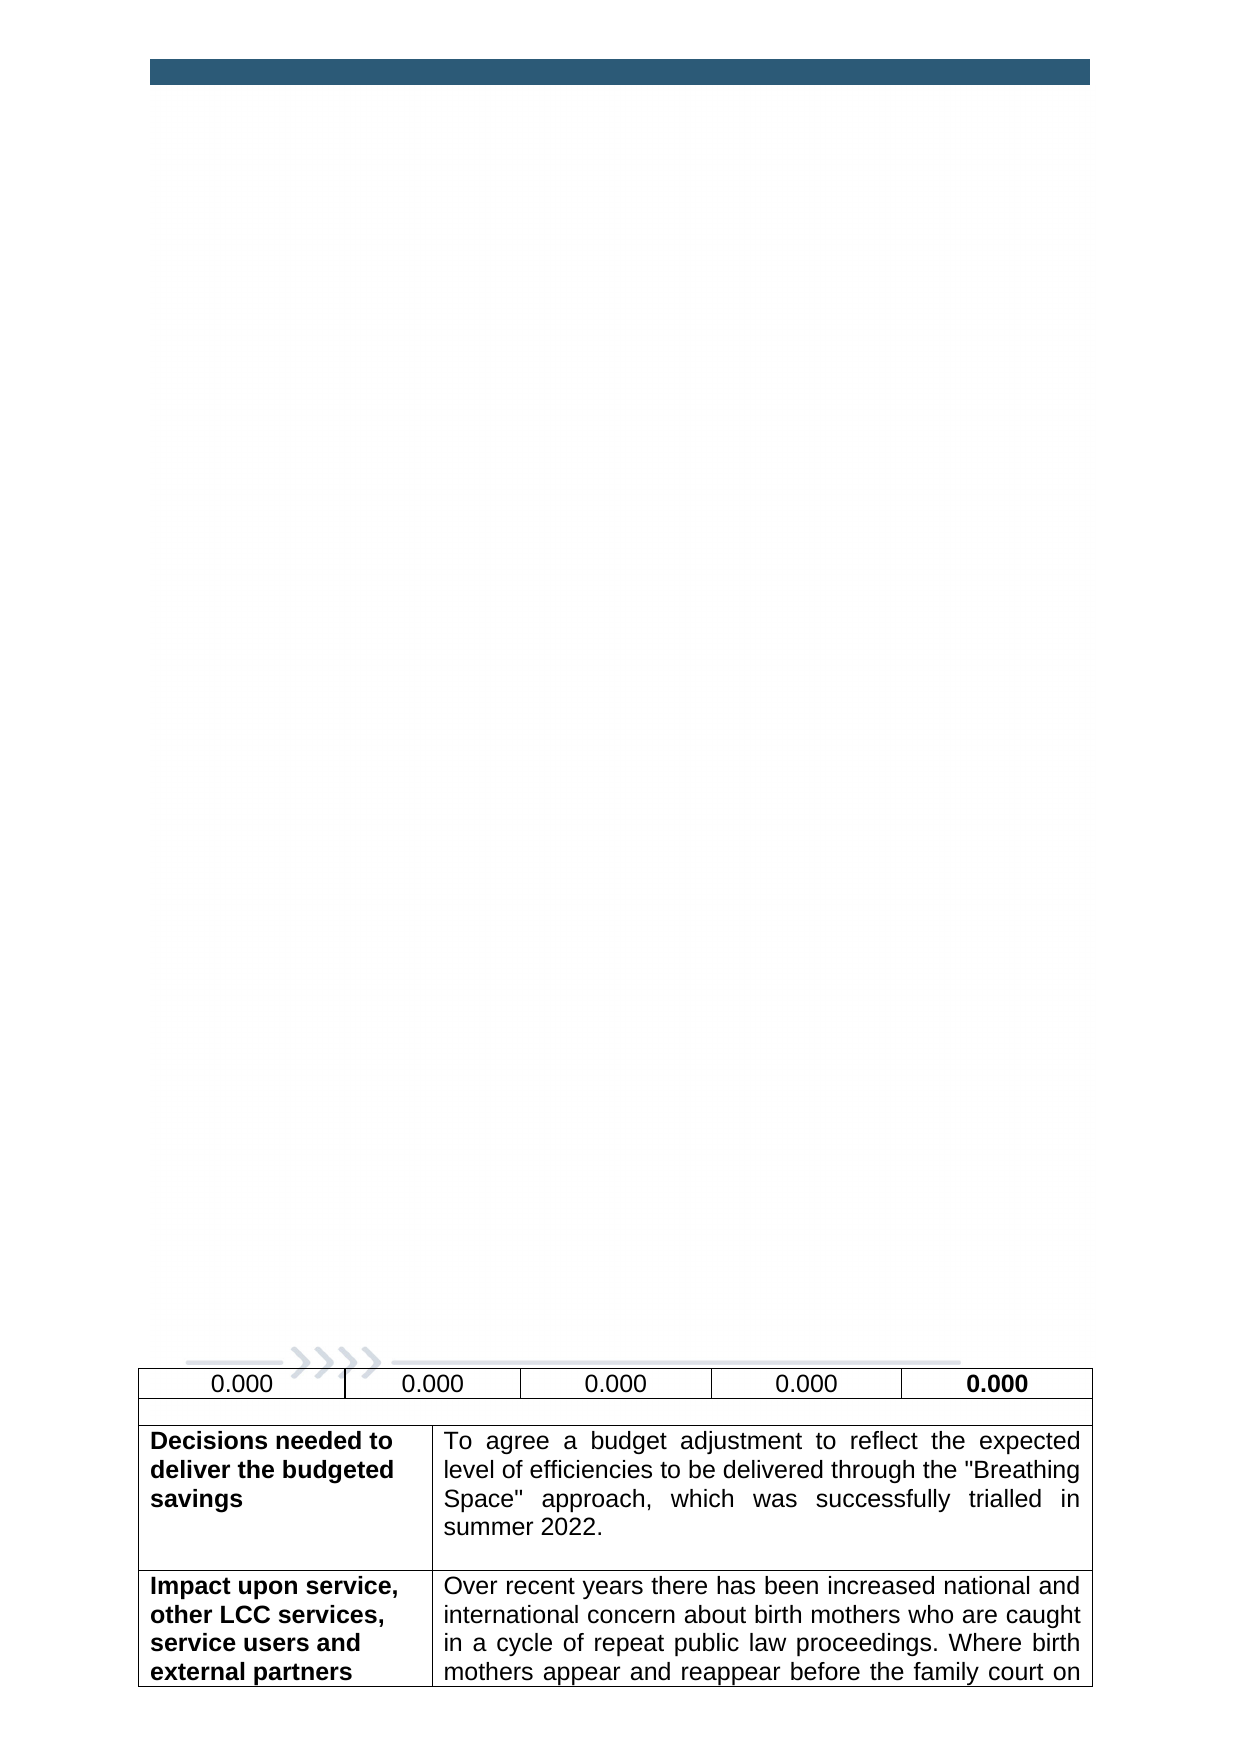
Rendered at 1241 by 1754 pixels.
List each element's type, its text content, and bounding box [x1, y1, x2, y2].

table_cell To agree a budget adjustment to reflect the expected level of efficiencies to be delivered through the "Breathing Space" approach, which was successfully trialled in summer 2022. [433, 1426, 1092, 1570]
table_cell 0.000 [346, 1369, 520, 1398]
table_cell 0.000 [712, 1369, 901, 1398]
table_cell Decisions needed to deliver the budgeted savings [139, 1426, 432, 1570]
table_cell 0.000 [902, 1369, 1092, 1398]
table_cell 0.000 [521, 1369, 711, 1398]
picture [150, 85, 1096, 1421]
table_cell Impact upon service, other LCC services, service users and external partners [139, 1571, 432, 1686]
table_cell [139, 1399, 1092, 1425]
table_cell 0.000 [139, 1369, 344, 1398]
table_cell Over recent years there has been increased national and international concern about birth mothers who are caught in a cycle of repeat public law proceedings. Where birth mothers appear and reappear before the family court on account of child protection concerns, they face the prospect of multiple losses of children to out-of-home care and their circumstances make exceptional demands on children’s services and the courts. In 2022 a small team was established within the Child and Family Wellbeing Team to test out approaches to better support women who are caught in a cycle of repeat public law proceedings. The support on offer from the family support worker includes planned and crisis support, individual support sessions and direct work, group work, liaison and advocating with other agencies and co-ordinating support where required. The Lancashire programme will work with women for up to 2 years, however, should there be subsequent pregnancies that do not result in statutory intervention then this support could continue. The approach has proved successful and savings in the region of £640,000 per annum could be achieved by reducing the number of children and families requiring support from children's social care. [433, 1571, 1092, 1686]
